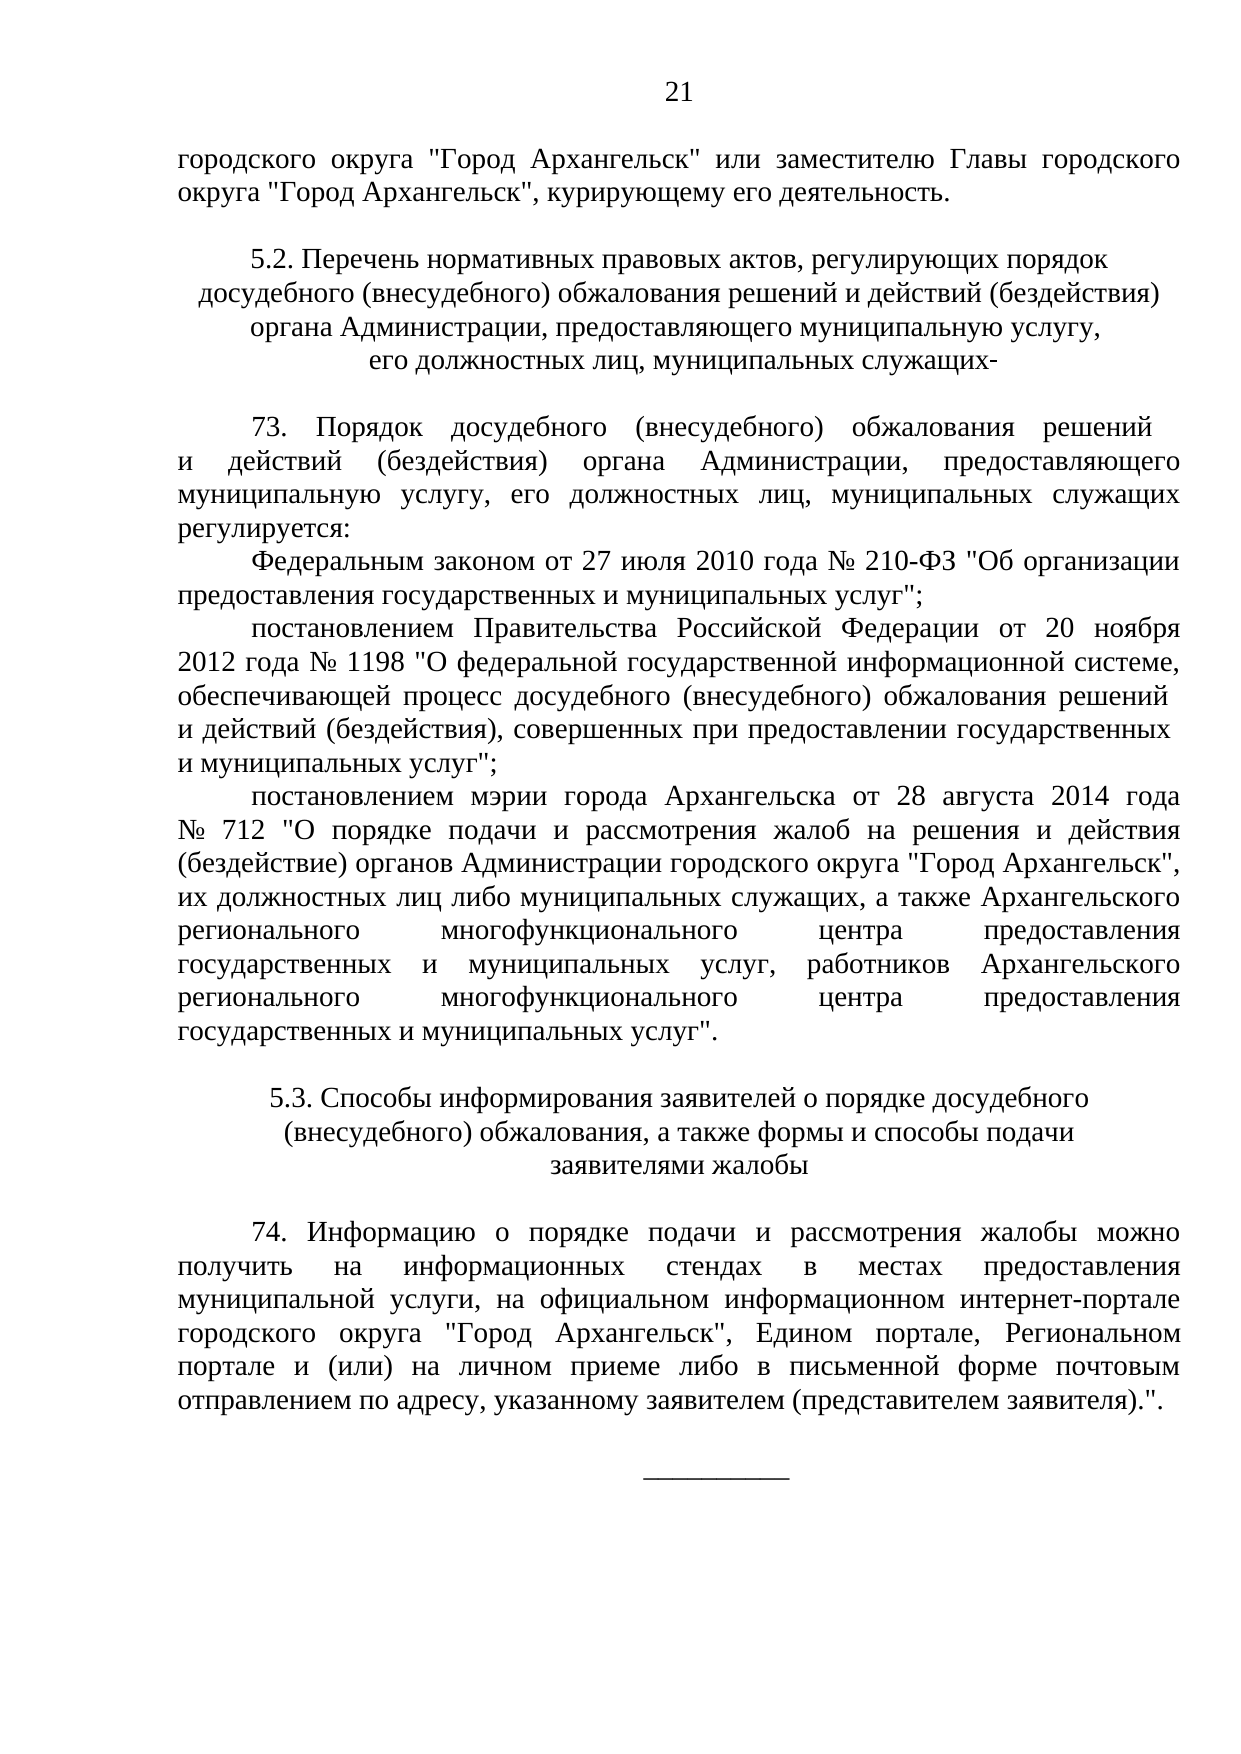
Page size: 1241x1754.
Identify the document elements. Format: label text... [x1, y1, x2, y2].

text заявителями жалобы [177, 1147, 1181, 1181]
text постановлением Правительства Российской Федерации от 20 ноября 2012 года № 1198 "О федеральной государственной информационной системе, обеспечивающей процесс досудебного (внесудебного) обжалования решений и действий (бездействия), совершенных при предоставлении государственных и муниципальных услуг"; [177, 611, 1181, 778]
text 5.3. Способы информирования заявителей о порядке досудебного (внесудебного) обжалования, а также формы и способы подачи [177, 1080, 1181, 1147]
text 74. Информацию о порядке подачи и рассмотрения жалобы можно получить на информационных стендах в местах предоставления муниципальной услуги, на официальном информационном интернет-портале городского округа "Город Архангельск", Едином портале, Региональном портале и (или) на личном приеме либо в письменной форме почтовым отправлением по адресу, указанному заявителем (представителем заявителя).". [177, 1214, 1181, 1416]
text постановлением мэрии города Архангельска от 28 августа 2014 года № 712 "О порядке подачи и рассмотрения жалоб на решения и действия (бездействие) органов Администрации городского округа "Город Архангельск", их должностных лиц либо муниципальных служащих, а также Архангельского регионального многофункционального центра предоставления государственных и муниципальных услуг, работников Архангельского регионального многофункционального центра предоставления государственных и муниципальных услуг". [177, 778, 1181, 1047]
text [177, 141, 1181, 208]
text Федеральным законом от 27 июля 2010 года № 210-ФЗ "Об организации предоставления государственных и муниципальных услуг"; [177, 543, 1181, 611]
text 73. Порядок досудебного (внесудебного) обжалования решений и действий (бездействия) органа Администрации, предоставляющего муниципальную услугу, его должностных лиц, муниципальных служащих регулируется: [177, 409, 1181, 543]
text 5.2. Перечень нормативных правовых актов, регулирующих порядок досудебного (внесудебного) обжалования решений и действий (бездействия) органа Администрации, предоставляющего муниципальную услугу, его должностных лиц, муниципальных служащих [177, 242, 1181, 376]
text __________ [177, 1449, 1181, 1483]
